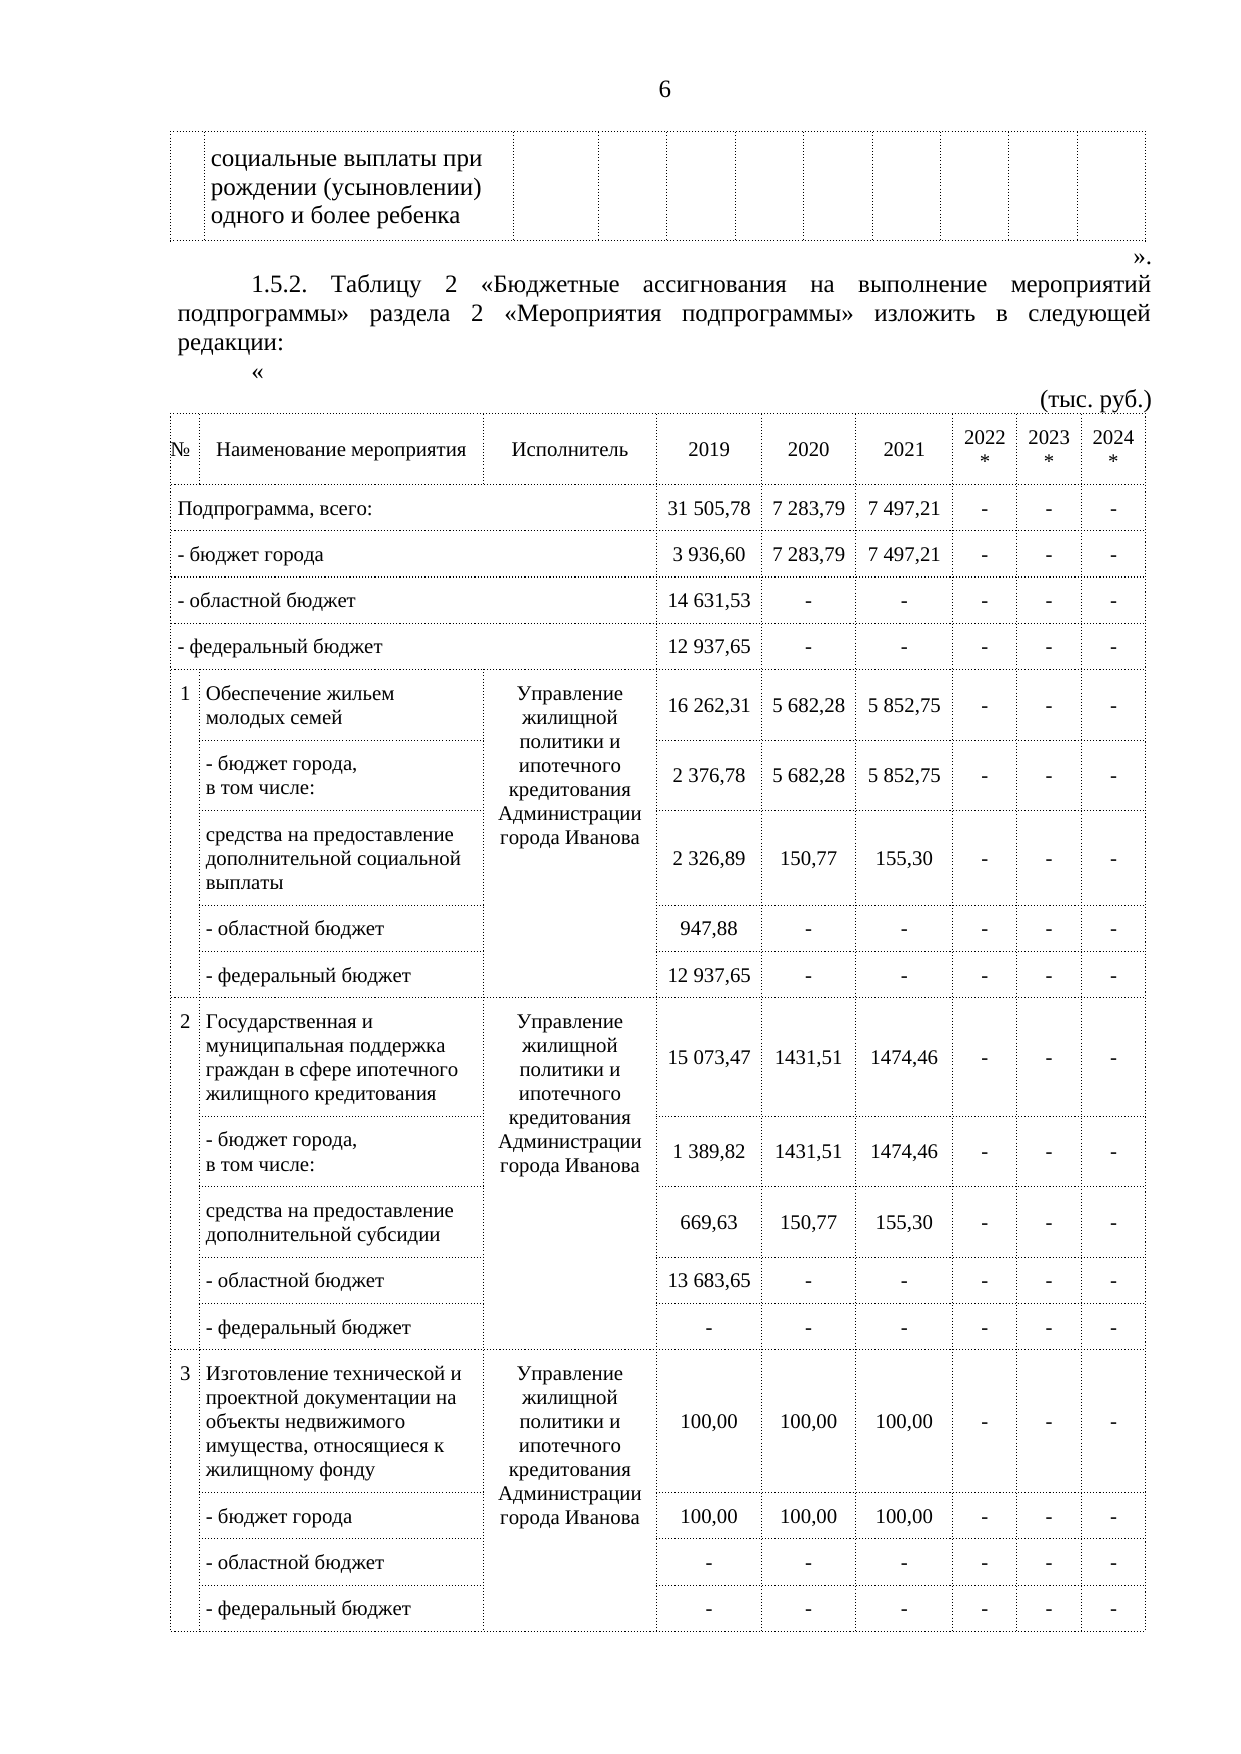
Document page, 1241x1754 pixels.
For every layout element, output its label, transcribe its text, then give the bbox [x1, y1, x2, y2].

table_cell - [953, 740, 1017, 810]
table_cell 150,77 [761, 1186, 855, 1257]
table_cell Управление жилищной политики и ипотечного кредитования Администрации города Иванова [483, 669, 656, 997]
table_cell - бюджет города, в том числе: [199, 740, 483, 810]
table_cell 1431,51 [761, 1116, 855, 1186]
table_cell - бюджет города, в том числе: [199, 1116, 483, 1186]
table_header 1 [1009, 131, 1077, 240]
table_cell - [1081, 1257, 1145, 1303]
table_cell 1 389,82 [656, 1116, 761, 1186]
table_cell - [953, 997, 1017, 1116]
table_cell - [855, 1303, 953, 1349]
table_cell 100,00 [855, 1492, 953, 1538]
table_cell 2 326,89 [656, 810, 761, 904]
table_cell - федеральный бюджет [171, 623, 656, 669]
table_cell - [953, 1257, 1017, 1303]
table_cell - [953, 951, 1017, 997]
table_cell - [1081, 1585, 1145, 1631]
table_cell - [1081, 669, 1145, 739]
table_cell - федеральный бюджет [199, 1585, 483, 1631]
table_cell - [953, 576, 1017, 623]
table_cell - [1017, 484, 1081, 530]
table_cell - [1081, 1186, 1145, 1257]
table_cell - [1081, 740, 1145, 810]
table_cell - [1081, 623, 1145, 669]
table_cell - [855, 1585, 953, 1631]
table_cell 2 376,78 [656, 740, 761, 810]
table_cell - [1017, 1585, 1081, 1631]
table_cell 100,00 [761, 1349, 855, 1492]
table_cell 5 682,28 [761, 669, 855, 739]
table_cell - областной бюджет [171, 576, 656, 623]
table_cell - [1081, 951, 1145, 997]
table_cell - [855, 905, 953, 951]
table_cell - [1081, 1349, 1145, 1492]
table_cell средства на предоставление дополнительной социальной выплаты [199, 810, 483, 904]
table_cell - [761, 1538, 855, 1584]
table_cell 5 852,75 [855, 669, 953, 739]
table_cell - [1081, 1538, 1145, 1584]
table_cell 100,00 [656, 1492, 761, 1538]
table_cell Государственная и муниципальная поддержка граждан в сфере ипотечного жилищного кредитования [199, 997, 483, 1116]
table_header 2024* [1081, 413, 1145, 484]
table_cell - [953, 1186, 1017, 1257]
table_cell - [953, 1116, 1017, 1186]
table_cell - [1081, 1116, 1145, 1186]
table_cell 14 631,53 [656, 576, 761, 623]
table_cell - [953, 669, 1017, 739]
table_cell - [761, 905, 855, 951]
table_cell 3 [171, 1349, 199, 1631]
text ». [177, 241, 1152, 269]
table_cell Управление жилищной политики и ипотечного кредитования Администрации города Иванова [483, 997, 656, 1349]
table_cell - федеральный бюджет [199, 1303, 483, 1349]
table_cell Обеспечение жильем молодых семей [199, 669, 483, 739]
table_cell 7 283,79 [761, 530, 855, 576]
table_cell - [1017, 530, 1081, 576]
table_cell - областной бюджет [199, 1257, 483, 1303]
table_cell - [855, 951, 953, 997]
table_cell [483, 1349, 656, 1631]
table_cell - бюджет города [199, 1492, 483, 1538]
table_header № [171, 413, 199, 484]
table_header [204, 131, 514, 240]
table_header 2023* [1017, 413, 1081, 484]
table_cell - [1081, 576, 1145, 623]
table_cell - [1017, 1116, 1081, 1186]
table_cell - [1081, 905, 1145, 951]
table_cell - [656, 1585, 761, 1631]
table_cell - [1081, 484, 1145, 530]
table_header - [599, 131, 667, 240]
table_cell 15 073,47 [656, 997, 761, 1116]
table_cell - [1017, 810, 1081, 904]
table_cell - [953, 810, 1017, 904]
table_cell 12 937,65 [656, 951, 761, 997]
table_cell 100,00 [855, 1349, 953, 1492]
table_cell - [1081, 1303, 1145, 1349]
table_cell - [953, 1585, 1017, 1631]
table_cell - [953, 484, 1017, 530]
table_cell 16 262,31 [656, 669, 761, 739]
table_cell 1474,46 [855, 997, 953, 1116]
table_cell - областной бюджет [199, 1538, 483, 1584]
table_cell - [761, 1303, 855, 1349]
table_header семей [514, 131, 598, 240]
table_cell - [1017, 623, 1081, 669]
table_cell - [855, 1538, 953, 1584]
table_cell - [953, 1492, 1017, 1538]
table_cell - [953, 530, 1017, 576]
table_cell - [1017, 1492, 1081, 1538]
table_cell - бюджет города [171, 530, 656, 576]
table_cell 947,88 [656, 905, 761, 951]
table_cell 2 [171, 997, 199, 1349]
table_cell - [761, 623, 855, 669]
table_cell - [855, 576, 953, 623]
table_header 2021 [855, 413, 953, 484]
table_cell - [1017, 669, 1081, 739]
table_header 2020 [761, 413, 855, 484]
table_cell - [1017, 1349, 1081, 1492]
table_cell - [1017, 576, 1081, 623]
table_cell - [761, 576, 855, 623]
table_cell - [1017, 997, 1081, 1116]
table_cell 100,00 [656, 1349, 761, 1492]
table_cell 12 937,65 [656, 623, 761, 669]
table_cell - [656, 1303, 761, 1349]
table_cell 150,77 [761, 810, 855, 904]
table_header - [667, 131, 735, 240]
text (тыс. руб.) [177, 384, 1152, 413]
table_cell - [1017, 1538, 1081, 1584]
table_cell - [656, 1538, 761, 1584]
table_header Наименование мероприятия [199, 413, 483, 484]
table_header 2022* [953, 413, 1017, 484]
table_cell - [1081, 1492, 1145, 1538]
table_header Исполнитель [483, 413, 656, 484]
table_cell - [1017, 951, 1081, 997]
table_cell 5 682,28 [761, 740, 855, 810]
table_header 3 [171, 131, 204, 240]
table_cell - [953, 623, 1017, 669]
table_header 1 [1077, 131, 1145, 240]
table_cell 155,30 [855, 1186, 953, 1257]
table_cell 7 497,21 [855, 484, 953, 530]
table_cell - [761, 1585, 855, 1631]
table_header 16 [735, 131, 803, 240]
table_header 2019 [656, 413, 761, 484]
text « [177, 356, 1152, 384]
table_cell - [1017, 740, 1081, 810]
table_cell Подпрограмма, всего: [171, 484, 656, 530]
table_cell - [1017, 1303, 1081, 1349]
table_header 1 [872, 131, 940, 240]
table_cell 669,63 [656, 1186, 761, 1257]
table_cell - [1017, 1257, 1081, 1303]
table_cell 1431,51 [761, 997, 855, 1116]
table_cell - [953, 1303, 1017, 1349]
table_cell - областной бюджет [199, 905, 483, 951]
table_cell средства на предоставление дополнительной субсидии [199, 1186, 483, 1257]
table_cell 7 497,21 [855, 530, 953, 576]
table_cell - [1081, 810, 1145, 904]
table_cell - [953, 905, 1017, 951]
table_cell - [855, 623, 953, 669]
table_cell 155,30 [855, 810, 953, 904]
table_cell Изготовление технической и проектной документации на объекты недвижимого имущества, относящиеся к жилищному фонду [199, 1349, 483, 1492]
text 1.5.2. Таблицу 2 «Бюджетные ассигнования на выполнение мероприятий подпрограммы» раздела 2 «Мероприятия подпрограммы» изложить в следующей редакции: [177, 269, 1152, 356]
table_cell - [953, 1349, 1017, 1492]
table_cell 100,00 [761, 1492, 855, 1538]
table_header 1 [940, 131, 1009, 240]
table_cell - федеральный бюджет [199, 951, 483, 997]
table_cell 1 [171, 669, 199, 997]
table_cell 3 936,60 [656, 530, 761, 576]
table_cell - [1017, 905, 1081, 951]
table_cell 5 852,75 [855, 740, 953, 810]
table_cell - [1081, 530, 1145, 576]
table_cell - [761, 951, 855, 997]
table_cell - [1081, 997, 1145, 1116]
table_cell 31 505,78 [656, 484, 761, 530]
table_header 1 [804, 131, 872, 240]
table_cell - [855, 1257, 953, 1303]
table_cell 7 283,79 [761, 484, 855, 530]
table_cell - [953, 1538, 1017, 1584]
table_cell 13 683,65 [656, 1257, 761, 1303]
table_cell 1474,46 [855, 1116, 953, 1186]
table_cell - [761, 1257, 855, 1303]
table_cell - [1017, 1186, 1081, 1257]
